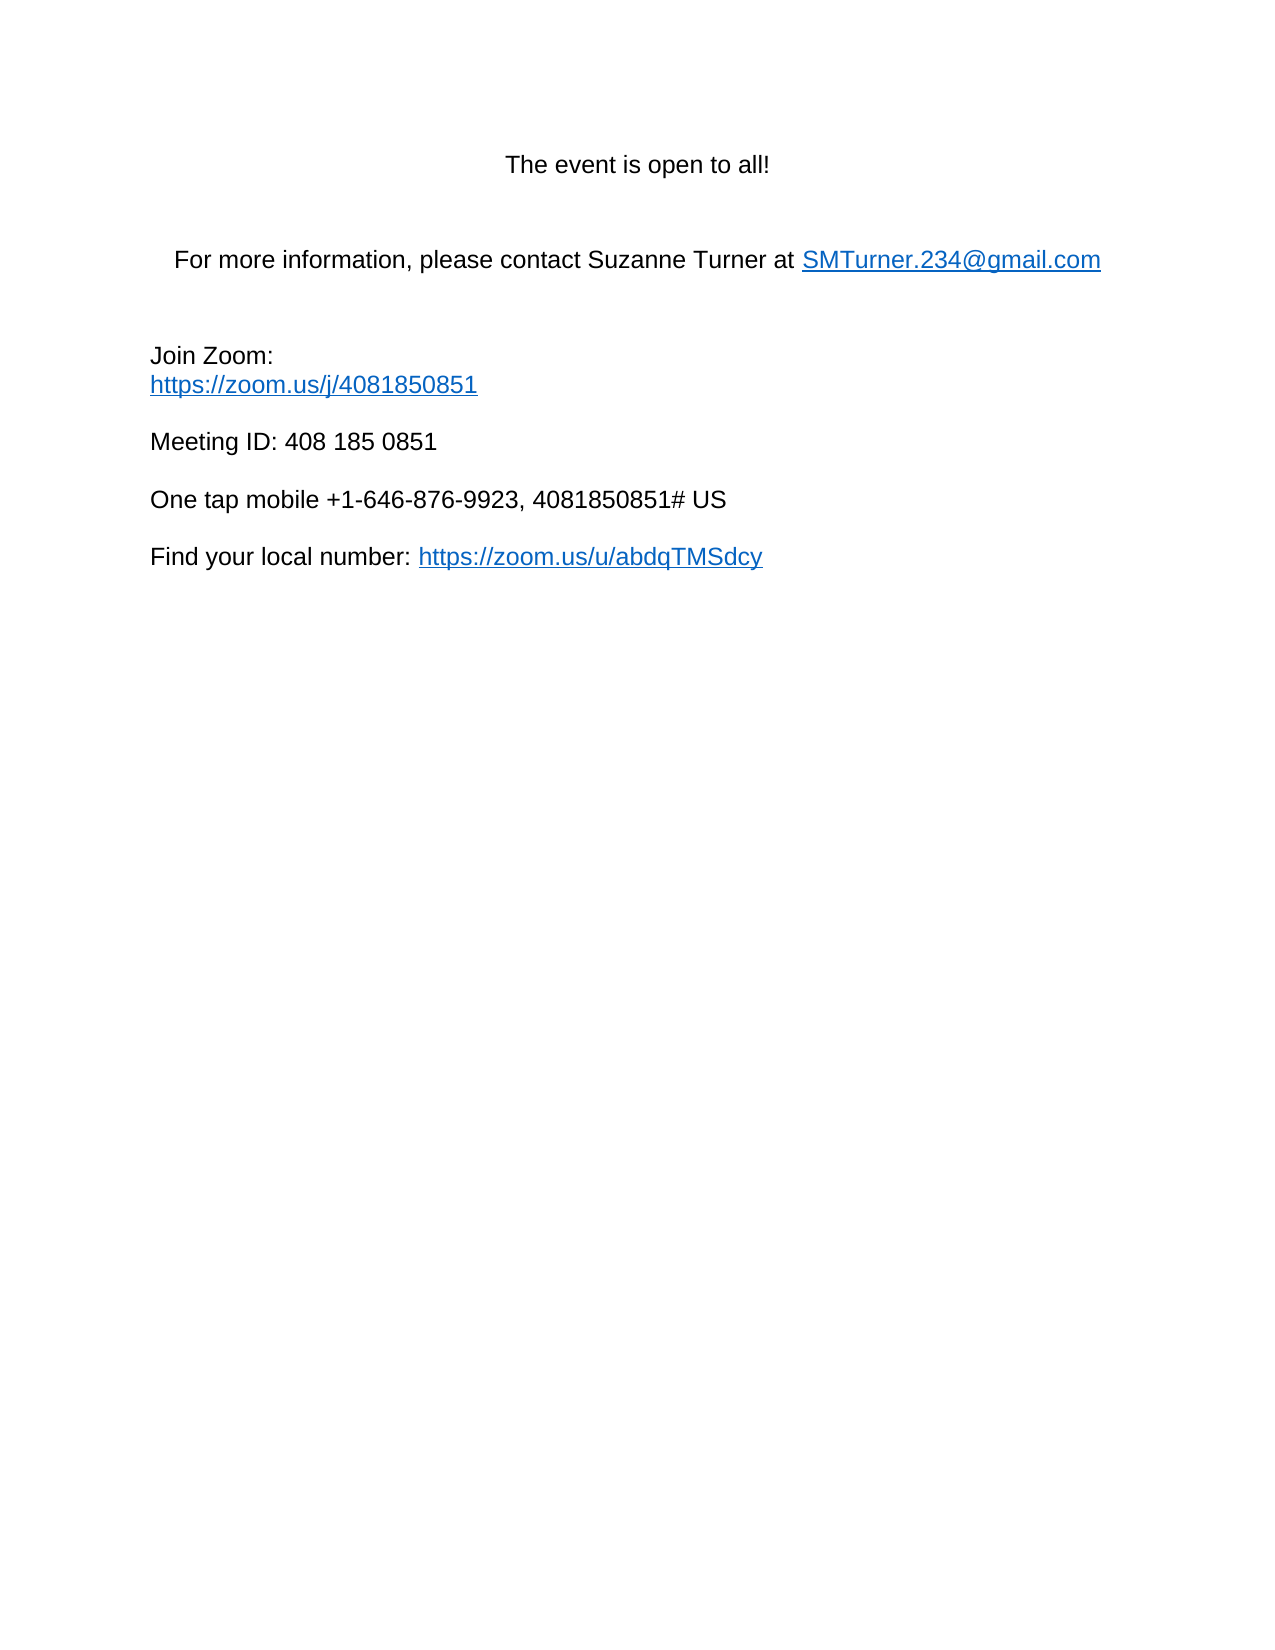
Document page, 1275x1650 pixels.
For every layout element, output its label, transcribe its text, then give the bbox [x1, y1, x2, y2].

text The event is open to all! [150, 150, 1125, 179]
text Meeting ID: 408 185 0851 [150, 427, 1125, 456]
text https://zoom.us/j/4081850851 [150, 369, 1125, 398]
text One tap mobile +1-646-876-9923, 4081850851# US [150, 484, 1125, 513]
text Find your local number: https://zoom.us/u/abdqTMSdcy [150, 542, 1125, 571]
text Join Zoom: [150, 341, 1125, 369]
text For more information, please contact Suzanne Turner at SMTurner.234@gmail.com [150, 245, 1125, 274]
